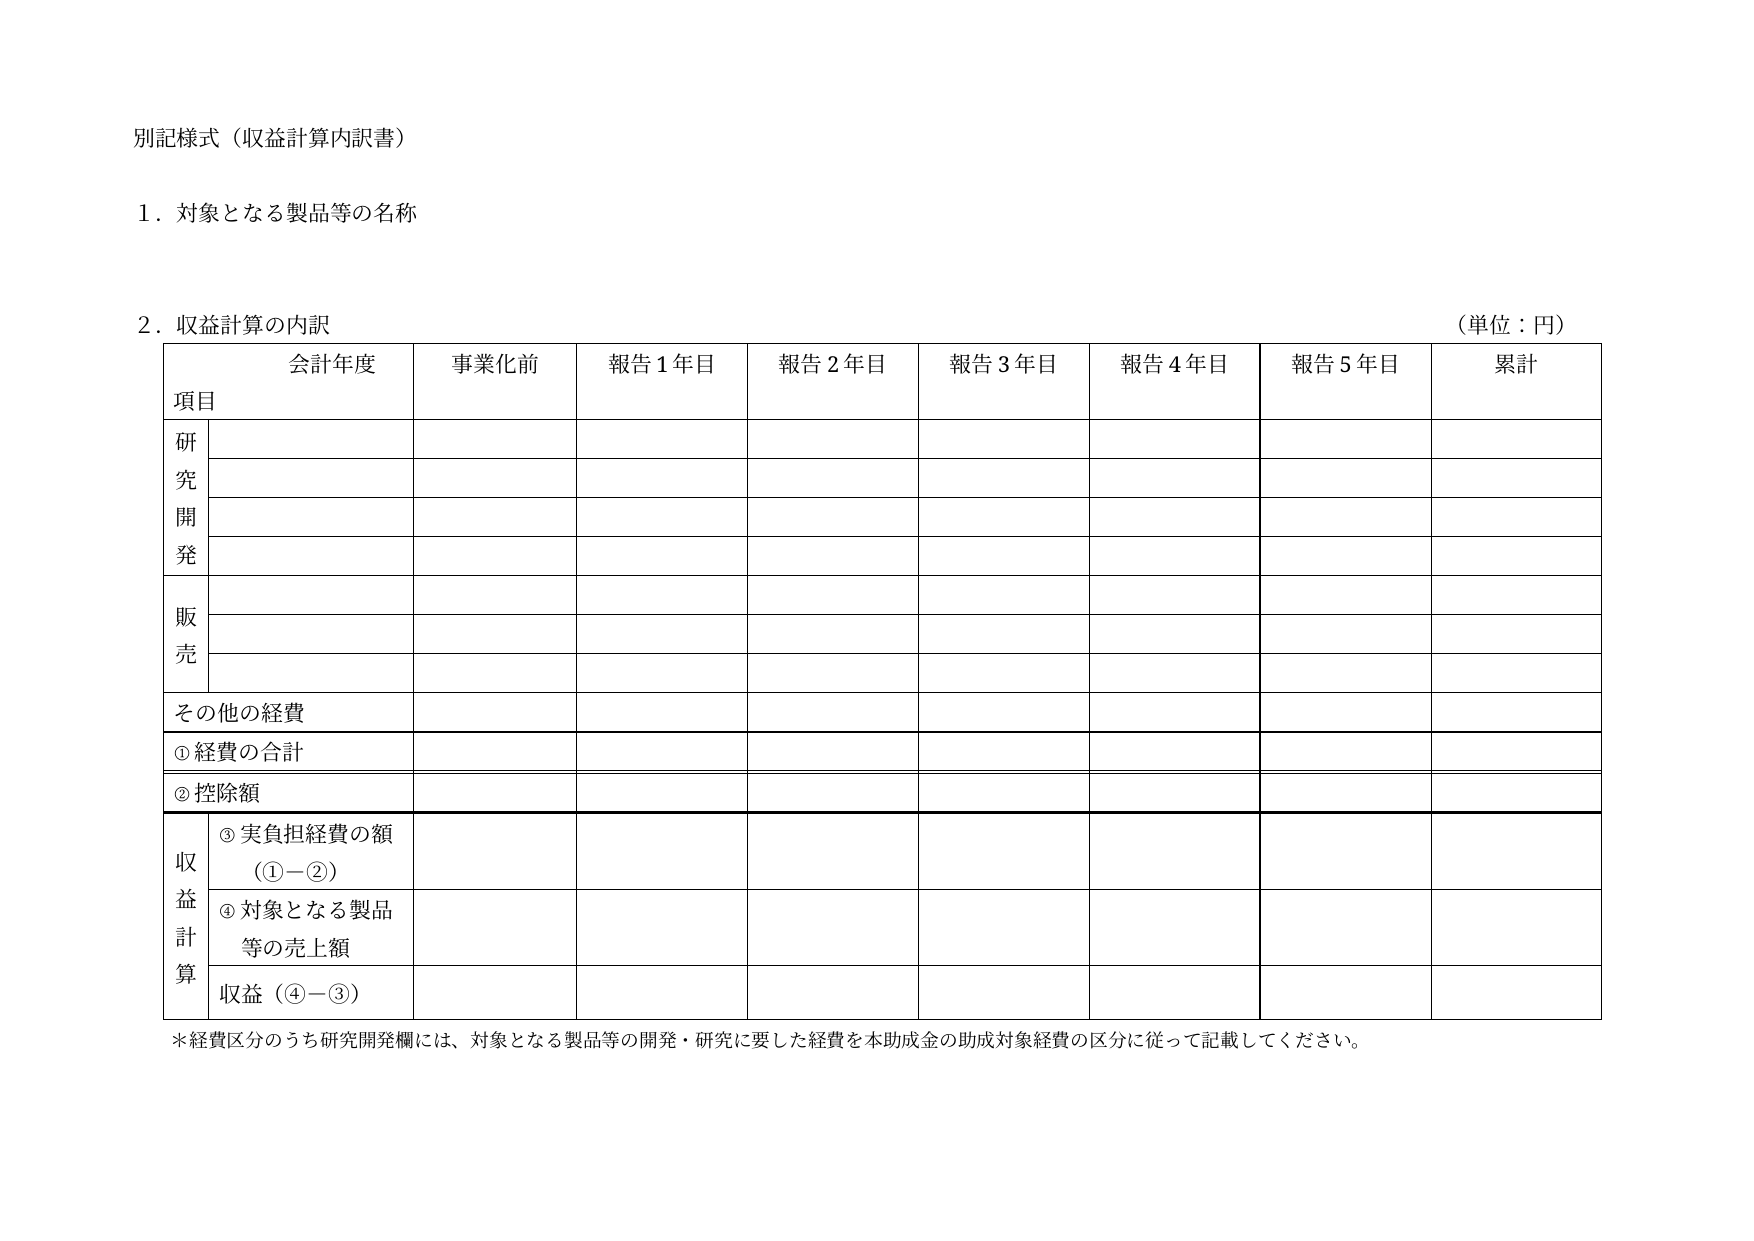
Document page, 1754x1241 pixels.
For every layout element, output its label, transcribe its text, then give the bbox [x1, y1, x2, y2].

table_cell [748, 966, 918, 1019]
table_cell [577, 615, 747, 653]
table_cell [414, 615, 576, 653]
table_cell [209, 615, 413, 653]
table_cell [414, 459, 576, 497]
table_cell [919, 814, 1089, 889]
table_cell [748, 459, 918, 497]
table_cell 販売 [164, 576, 208, 692]
text 別記様式（収益計算内訳書） [133, 118, 1621, 155]
table_cell [1261, 654, 1431, 692]
table_cell [577, 774, 747, 811]
table_cell [1090, 498, 1259, 536]
table_cell [414, 498, 576, 536]
table_cell [1261, 576, 1431, 614]
table_cell [919, 966, 1089, 1019]
table_header 事業化前 [414, 344, 576, 419]
table_cell [1432, 966, 1601, 1019]
table_cell [748, 693, 918, 731]
table_cell [919, 890, 1089, 965]
table_cell [577, 537, 747, 575]
table_cell [1261, 615, 1431, 653]
table_cell [1432, 498, 1601, 536]
table_cell [919, 576, 1089, 614]
table_cell [1261, 733, 1431, 770]
table_cell [748, 498, 918, 536]
table_cell [414, 966, 576, 1019]
table_cell [1261, 459, 1431, 497]
table_cell [209, 576, 413, 614]
table_cell [1090, 733, 1259, 770]
table_cell [1090, 693, 1259, 731]
table_cell [1261, 420, 1431, 458]
table_cell [919, 733, 1089, 770]
table_cell その他の経費 [164, 693, 413, 731]
table_cell [577, 890, 747, 965]
table_header 会計年度 項目 [164, 344, 413, 419]
table_cell [748, 420, 918, 458]
table_cell [748, 733, 918, 770]
table_cell [919, 537, 1089, 575]
table_cell [577, 420, 747, 458]
table_cell ①経費の合計 [164, 733, 413, 770]
table_cell [1432, 576, 1601, 614]
table_cell [1090, 537, 1259, 575]
table_cell [919, 654, 1089, 692]
table_cell ④対象となる製品 等の売上額 [209, 890, 413, 965]
table_cell [1432, 774, 1601, 811]
table_cell [577, 733, 747, 770]
table_cell [748, 890, 918, 965]
table_cell [1090, 420, 1259, 458]
table_cell [1432, 814, 1601, 889]
table_cell [1432, 693, 1601, 731]
table_cell [414, 890, 576, 965]
table_cell 収 益 計 算 [164, 814, 208, 1019]
table_cell [1432, 615, 1601, 653]
table_cell [577, 654, 747, 692]
table_cell ③実負担経費の額 （①－②） [209, 814, 413, 889]
text ２．収益計算の内訳 （単位：円） [133, 305, 1621, 343]
table_cell [748, 615, 918, 653]
table_cell [748, 654, 918, 692]
table_cell [209, 654, 413, 692]
table_cell [919, 615, 1089, 653]
table_cell [748, 774, 918, 811]
text １．対象となる製品等の名称 [133, 193, 1621, 230]
table_cell [414, 774, 576, 811]
table_cell [577, 459, 747, 497]
table_cell [414, 654, 576, 692]
table_cell [1090, 774, 1259, 811]
table_cell [414, 814, 576, 889]
table_cell 収益（④－③） [209, 966, 413, 1019]
table_cell [1090, 814, 1259, 889]
table_cell [414, 693, 576, 731]
table_cell [209, 420, 413, 458]
table_cell [1432, 890, 1601, 965]
table_header 報告3年目 [919, 344, 1089, 419]
table_cell [577, 966, 747, 1019]
table_cell [1432, 537, 1601, 575]
table_cell [577, 693, 747, 731]
table_cell [1432, 459, 1601, 497]
table_cell [414, 537, 576, 575]
table_cell [1261, 966, 1431, 1019]
table_header 報告1年目 [577, 344, 747, 419]
table_header 報告4年目 [1090, 344, 1259, 419]
table_cell [1090, 459, 1259, 497]
table_cell [1432, 733, 1601, 770]
table_cell [1090, 890, 1259, 965]
text ＊経費区分のうち研究開発欄には、対象となる製品等の開発・研究に要した経費を本助成金の助成対象経費の区分に従って記載してください。 [133, 1020, 1621, 1058]
table_cell [919, 498, 1089, 536]
table_cell [748, 814, 918, 889]
table_header 報告2年目 [748, 344, 918, 419]
table_cell [919, 774, 1089, 811]
table_cell [577, 814, 747, 889]
table_cell [1261, 774, 1431, 811]
table_header 報告5年目 [1261, 344, 1431, 419]
table_cell 研 究 開 発 [164, 420, 208, 575]
table_cell [1090, 576, 1259, 614]
table_cell [1261, 537, 1431, 575]
table_cell [919, 459, 1089, 497]
table_cell [414, 576, 576, 614]
table_cell [414, 420, 576, 458]
table_cell [1261, 814, 1431, 889]
table_cell [1090, 966, 1259, 1019]
table_cell [1261, 693, 1431, 731]
table_cell [577, 498, 747, 536]
table_cell [209, 459, 413, 497]
table_cell [919, 420, 1089, 458]
table_cell [1432, 654, 1601, 692]
table_cell [209, 537, 413, 575]
table_cell [919, 693, 1089, 731]
table_cell [1261, 890, 1431, 965]
table_cell [1432, 420, 1601, 458]
table_cell [1261, 498, 1431, 536]
table_header 累計 [1432, 344, 1601, 419]
table_cell [1090, 615, 1259, 653]
table_cell [209, 498, 413, 536]
table_cell [748, 576, 918, 614]
table_cell [748, 537, 918, 575]
table_cell ②控除額 [164, 774, 413, 811]
table_cell [414, 733, 576, 770]
table_cell [1090, 654, 1259, 692]
table_cell [577, 576, 747, 614]
